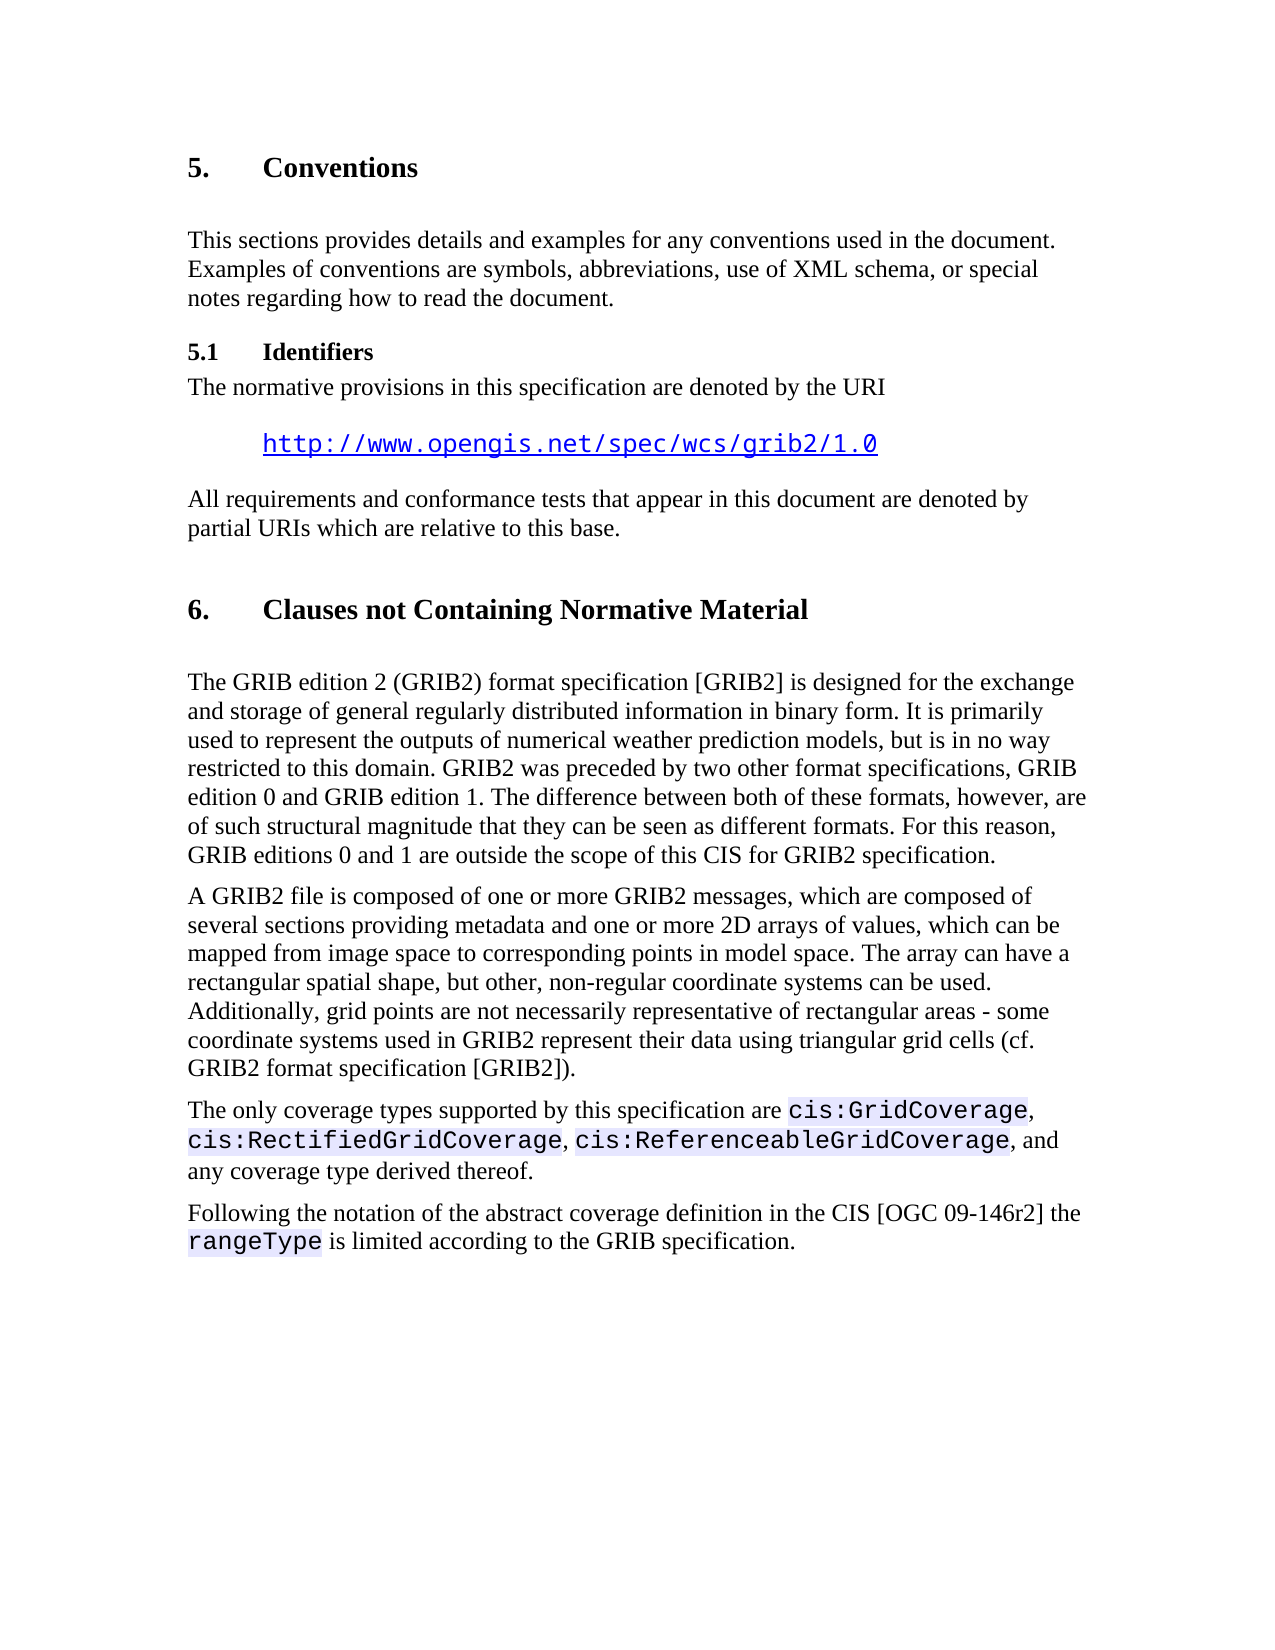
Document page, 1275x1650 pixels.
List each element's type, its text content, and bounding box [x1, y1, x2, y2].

text A GRIB2 file is composed of one or more GRIB2 messages, which are composed of several sections providing metadata and one or more 2D arrays of values, which can be mapped from image space to corresponding points in model space. The array can have a rectangular spatial shape, but other, non-regular coordinate systems can be used. Additionally, grid points are not necessarily representative of rectangular areas - some coordinate systems used in GRIB2 represent their data using triangular grid cells (cf. GRIB2 format specification [GRIB2]). [187, 881, 1087, 1082]
subtitle Clauses not Containing Normative Material [187, 592, 1087, 625]
text The only coverage types supported by this specification are cis:GridCoverage, cis:RectifiedGridCoverage, cis:ReferenceableGridCoverage, and any coverage type derived thereof. [187, 1095, 1087, 1185]
text Following the notation of the abstract coverage definition in the CIS [OGC 09-146r2] the rangeType is limited according to the GRIB specification. [187, 1198, 1087, 1257]
text The normative provisions in this specification are denoted by the URI [187, 372, 1087, 400]
text This sections provides details and examples for any conventions used in the document. Examples of conventions are symbols, abbreviations, use of XML schema, or special notes regarding how to read the document. [187, 225, 1087, 312]
subtitle Conventions [187, 150, 1087, 183]
text All requirements and conformance tests that appear in this document are denoted by partial URIs which are relative to this base. [187, 484, 1087, 542]
subtitle Identifiers [187, 337, 1087, 365]
text The GRIB edition 2 (GRIB2) format specification [GRIB2] is designed for the exchange and storage of general regularly distributed information in binary form. It is primarily used to represent the outputs of numerical weather prediction models, but is in no way restricted to this domain. GRIB2 was preceded by two other format specifications, GRIB edition 0 and GRIB edition 1. The difference between both of these formats, however, are of such structural magnitude that they can be seen as different formats. For this reason, GRIB editions 0 and 1 are outside the scope of this CIS for GRIB2 specification. [187, 667, 1087, 868]
text http://www.opengis.net/spec/wcs/grib2/1.0 [187, 425, 1087, 459]
